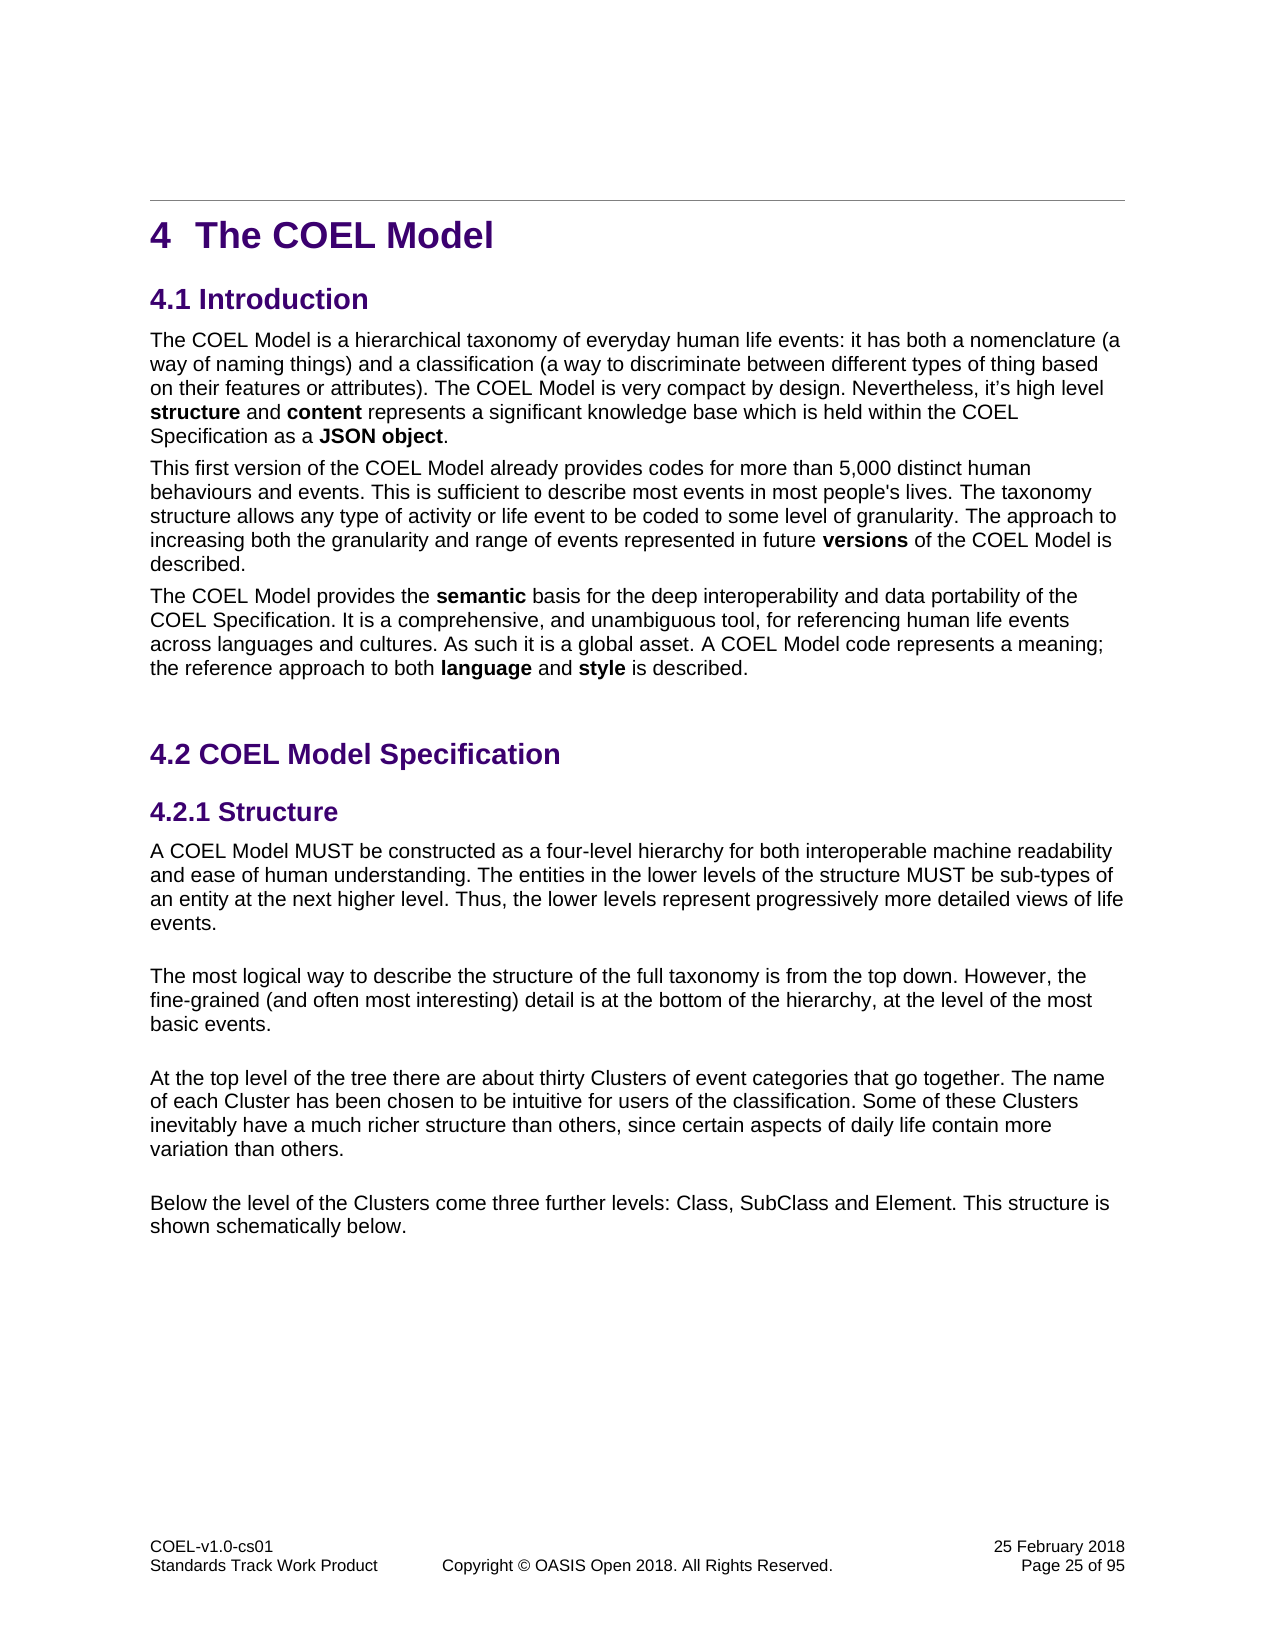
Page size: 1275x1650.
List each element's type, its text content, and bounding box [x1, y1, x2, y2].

text A COEL Model MUST be constructed as a four-level hierarchy for both interoperable machine readability and ease of human understanding. The entities in the lower levels of the structure MUST be sub-types of an entity at the next higher level. Thus, the lower levels represent progressively more detailed views of life events. [150, 839, 1125, 935]
text The COEL Model provides the semantic basis for the deep interoperability and data portability of the COEL Specification. It is a comprehensive, and unambiguous tool, for referencing human life events across languages and cultures. As such it is a global asset. A COEL Model code represents a meaning; the reference approach to both language and style is described. [150, 584, 1125, 680]
text The COEL Model is a hierarchical taxonomy of everyday human life events: it has both a nomenclature (a way of naming things) and a classification (a way to discriminate between different types of thing based on their features or attributes). The COEL Model is very compact by design. Nevertheless, it’s high level structure and content represents a significant knowledge base which is held within the COEL Specification as a JSON object. [150, 328, 1125, 447]
subtitle Structure [150, 796, 1125, 827]
text This first version of the COEL Model already provides codes for more than 5,000 distinct human behaviours and events. This is sufficient to describe most events in most people's lives. The taxonomy structure allows any type of activity or life event to be coded to some level of granularity. The approach to increasing both the granularity and range of events represented in future versions of the COEL Model is described. [150, 456, 1125, 576]
subtitle The COEL Model [150, 201, 1125, 257]
subtitle COEL Model Specification [150, 737, 1125, 771]
subtitle Introduction [150, 282, 1125, 315]
text Below the level of the Clusters come three further levels: Class, SubClass and Element. This structure is shown schematically below. [150, 1190, 1125, 1238]
text At the top level of the tree there are about thirty Clusters of event categories that go together. The name of each Cluster has been chosen to be intuitive for users of the classification. Some of these Clusters inevitably have a much richer structure than others, since certain aspects of daily life contain more variation than others. [150, 1065, 1125, 1161]
text The most logical way to describe the structure of the full taxonomy is from the top down. However, the fine-grained (and often most interesting) detail is at the bottom of the hierarchy, at the level of the most basic events. [150, 964, 1125, 1036]
